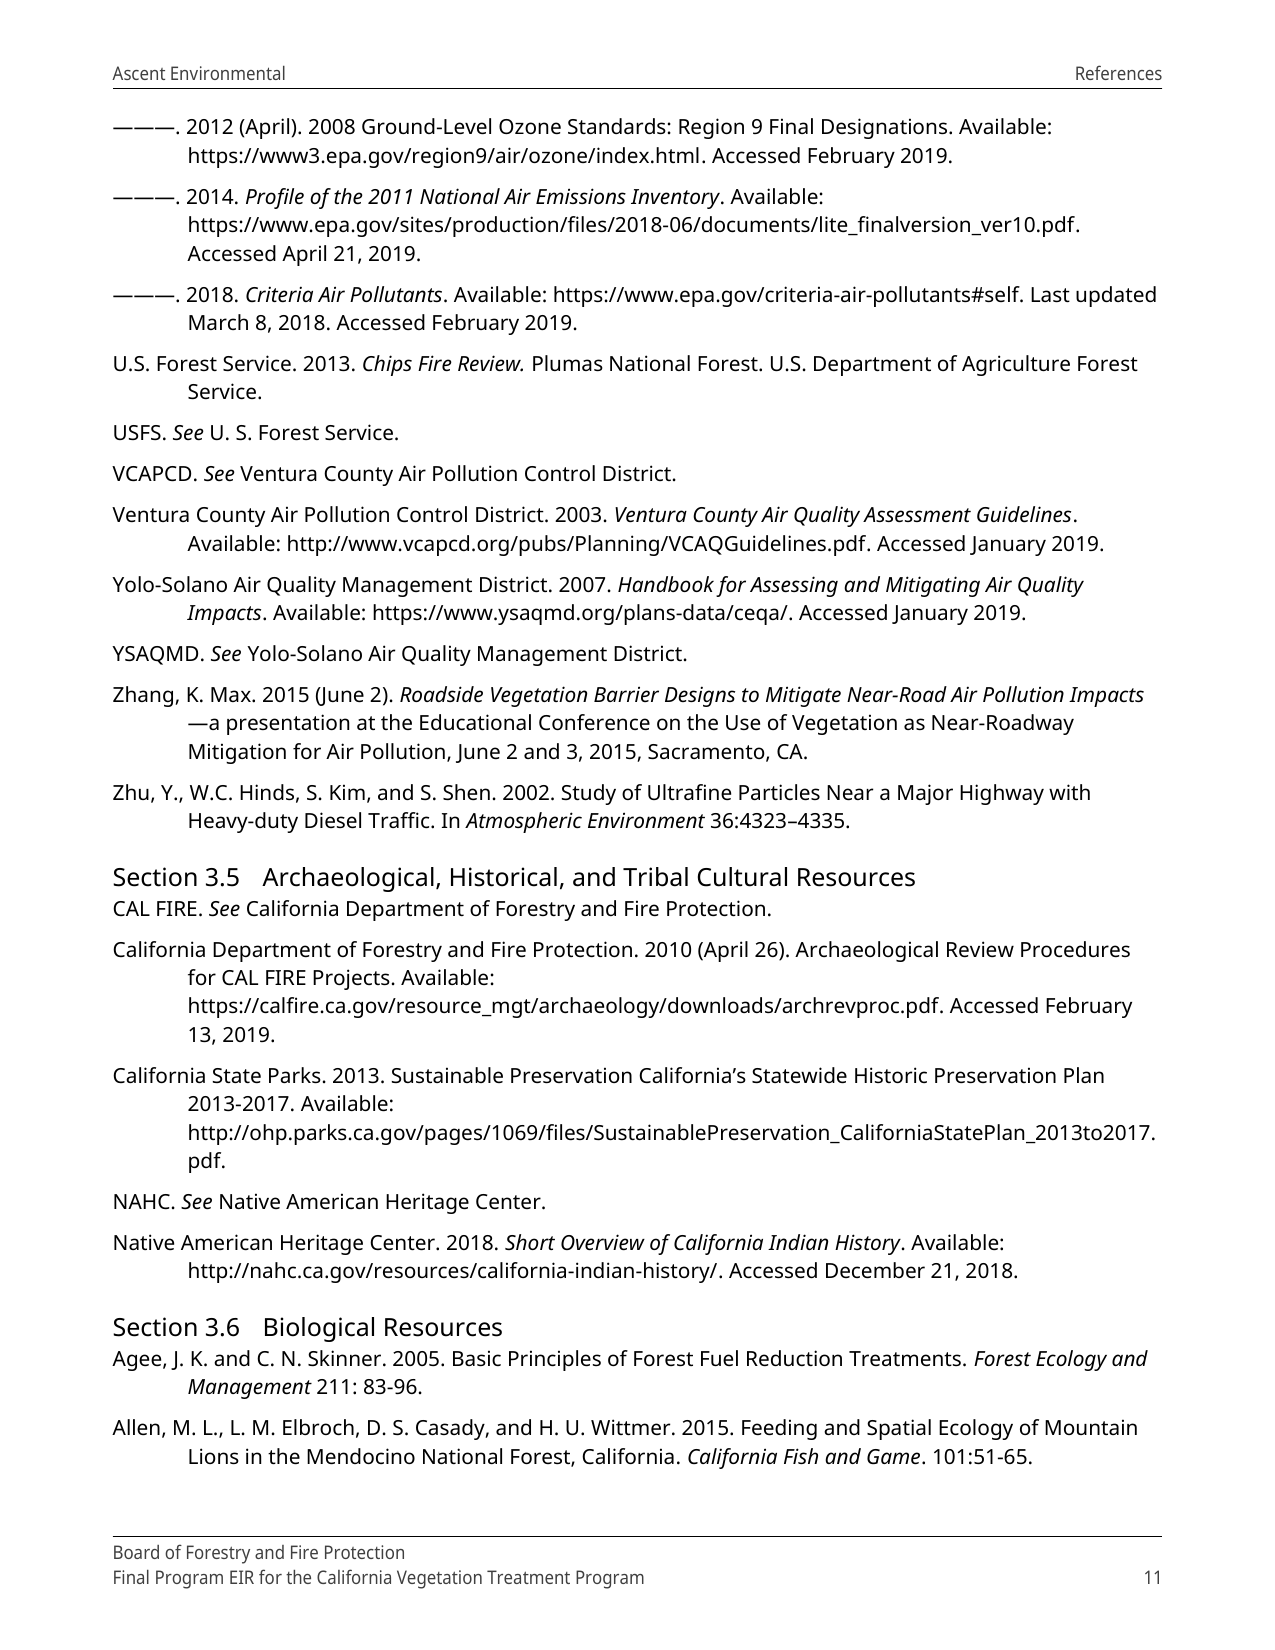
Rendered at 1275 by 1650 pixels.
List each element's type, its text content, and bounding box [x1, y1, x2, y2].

text ———. 2014. Profile of the 2011 National Air Emissions Inventory. Available: https://www.epa.gov/sites/production/files/2018-06/documents/lite_finalversion_ver10.pdf. Accessed April 21, 2019. [112, 182, 1162, 267]
text Allen, M. L., L. M. Elbroch, D. S. Casady, and H. U. Wittmer. 2015. Feeding and Spatial Ecology of Mountain Lions in the Mendocino National Forest, California. California Fish and Game. 101:51-65. [112, 1413, 1162, 1470]
text Agee, J. K. and C. N. Skinner. 2005. Basic Principles of Forest Fuel Reduction Treatments. Forest Ecology and Management 211: 83-96. [112, 1344, 1162, 1401]
text Yolo-Solano Air Quality Management District. 2007. Handbook for Assessing and Mitigating Air Quality Impacts. Available: https://www.ysaqmd.org/plans-data/ceqa/. Accessed January 2019. [112, 570, 1162, 627]
text ———. 2018. Criteria Air Pollutants. Available: https://www.epa.gov/criteria-air-pollutants#self. Last updated March 8, 2018. Accessed February 2019. [112, 280, 1162, 337]
text Zhang, K. Max. 2015 (June 2). Roadside Vegetation Barrier Designs to Mitigate Near-Road Air Pollution Impacts—a presentation at the Educational Conference on the Use of Vegetation as Near-Roadway Mitigation for Air Pollution, June 2 and 3, 2015, Sacramento, CA. [112, 680, 1162, 765]
subtitle Section 3.5 Archaeological, Historical, and Tribal Cultural Resources [112, 860, 1162, 894]
text NAHC. See Native American Heritage Center. [112, 1187, 1162, 1216]
text U.S. Forest Service. 2013. Chips Fire Review. Plumas National Forest. U.S. Department of Agriculture Forest Service. [112, 349, 1162, 406]
text USFS. See U. S. Forest Service. [112, 418, 1162, 447]
text Zhu, Y., W.C. Hinds, S. Kim, and S. Shen. 2002. Study of Ultrafine Particles Near a Major Highway with Heavy-duty Diesel Traffic. In Atmospheric Environment 36:4323–4335. [112, 778, 1162, 835]
text Ventura County Air Pollution Control District. 2003. Ventura County Air Quality Assessment Guidelines. Available: http://www.vcapcd.org/pubs/Planning/VCAQGuidelines.pdf. Accessed January 2019. [112, 500, 1162, 557]
text ———. 2012 (April). 2008 Ground-Level Ozone Standards: Region 9 Final Designations. Available: https://www3.epa.gov/region9/air/ozone/index.html. Accessed February 2019. [112, 112, 1162, 169]
text Native American Heritage Center. 2018. Short Overview of California Indian History. Available: http://nahc.ca.gov/resources/california-indian-history/. Accessed December 21, 2018. [112, 1228, 1162, 1285]
subtitle Section 3.6 Biological Resources [112, 1310, 1162, 1344]
text VCAPCD. See Ventura County Air Pollution Control District. [112, 459, 1162, 488]
text California State Parks. 2013. Sustainable Preservation California’s Statewide Historic Preservation Plan 2013-2017. Available: http://ohp.parks.ca.gov/pages/1069/files/SustainablePreservation_CaliforniaStatePlan_2013to2017.pdf. [112, 1061, 1162, 1175]
text California Department of Forestry and Fire Protection. 2010 (April 26). Archaeological Review Procedures for CAL FIRE Projects. Available: https://calfire.ca.gov/resource_mgt/archaeology/downloads/archrevproc.pdf. Accessed February 13, 2019. [112, 935, 1162, 1048]
text CAL FIRE. See California Department of Forestry and Fire Protection. [112, 894, 1162, 922]
text YSAQMD. See Yolo-Solano Air Quality Management District. [112, 639, 1162, 667]
